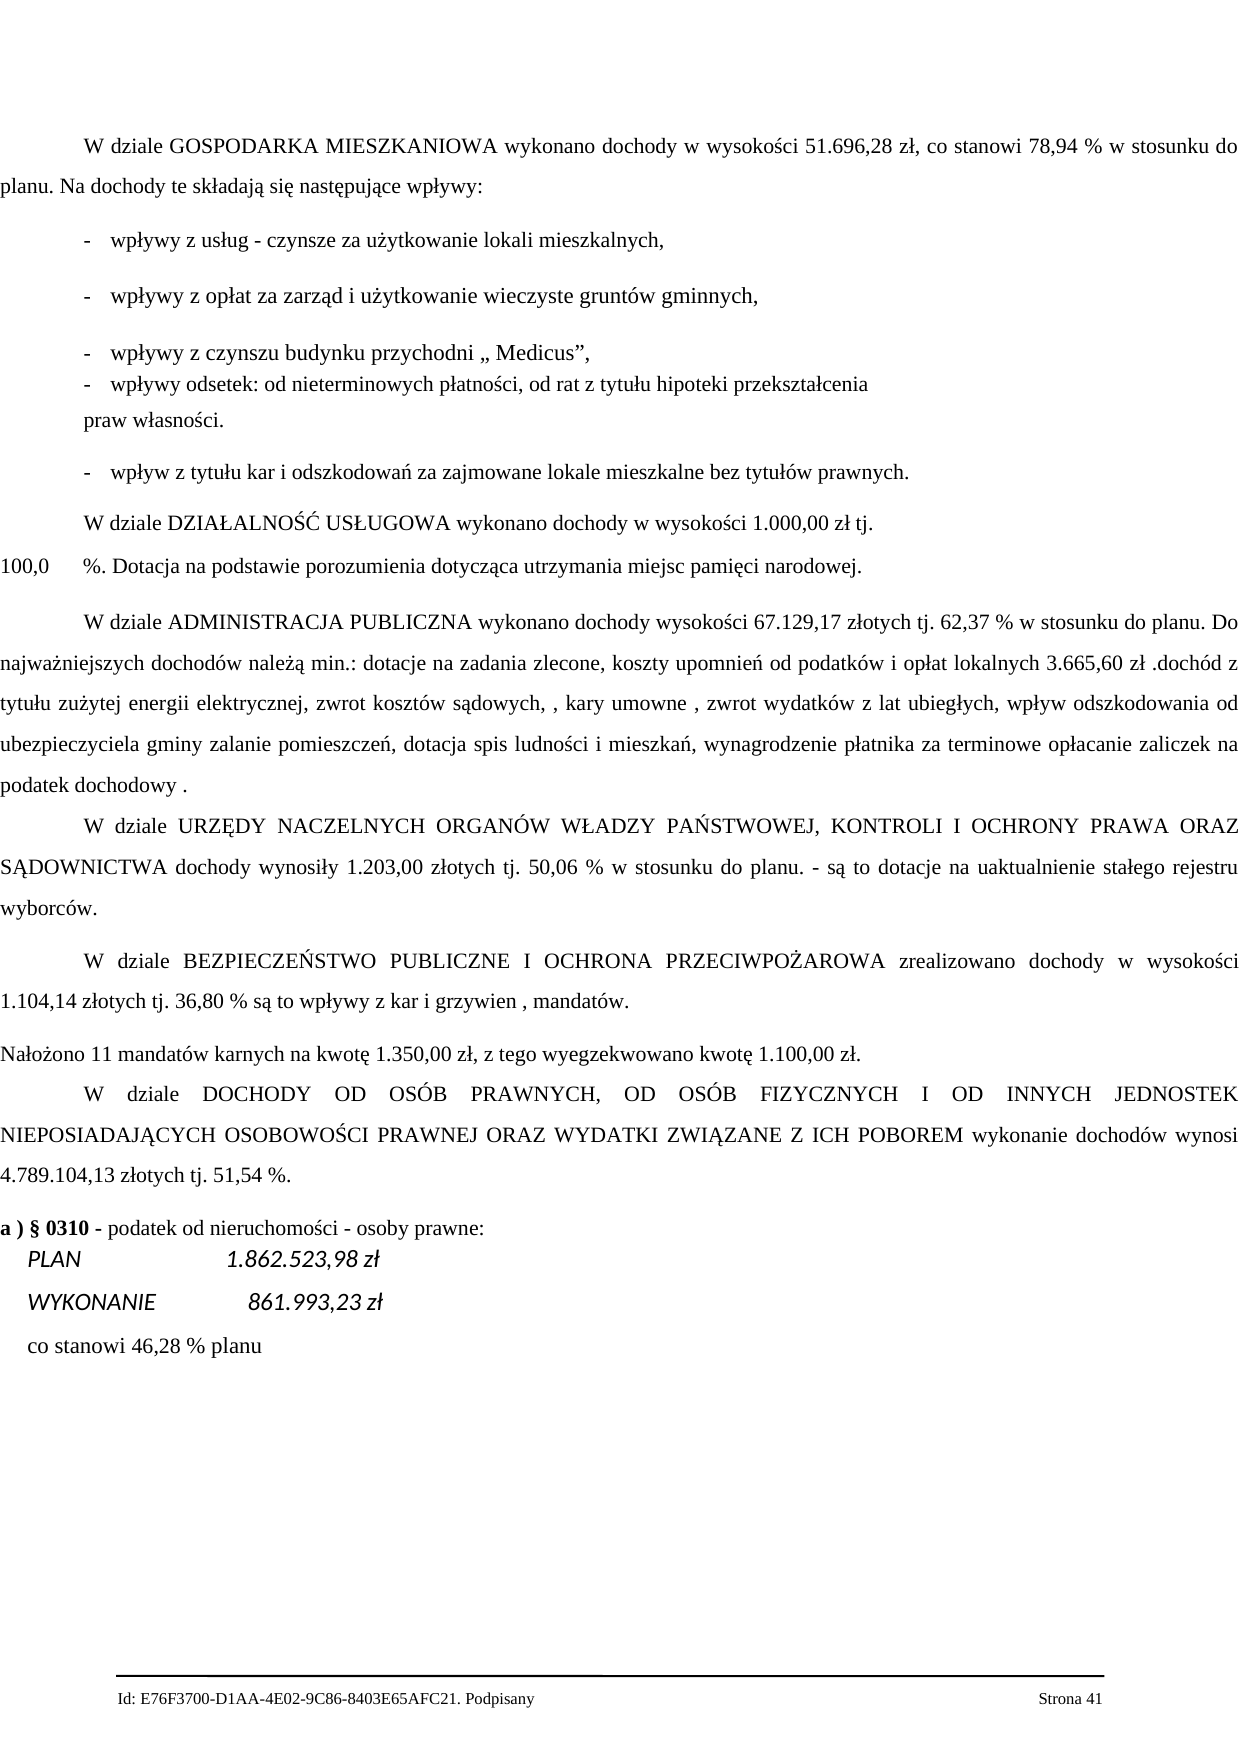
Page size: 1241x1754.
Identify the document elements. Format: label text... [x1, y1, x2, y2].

text PLAN 1.862.523,98 zł [27, 1243, 1240, 1274]
text co stanowi 46,28 % planu [27, 1333, 1240, 1358]
list wpływ z tytułu kar i odszkodowań za zajmowane lokale mieszkalne bez tytułów prawnych. [0, 460, 1240, 484]
list wpływy z opłat za zarząd i użytkowanie wieczyste gruntów gminnych, [0, 259, 1240, 315]
text W dziale BEZPIECZEŃSTWO PUBLICZNE I OCHRONA PRZECIWPOŻAROWA zrealizowano dochody w wysokości 1.104,14 złotych tj. 36,80 % są to wpływy z kar i grzywien , mandatów. [0, 936, 1240, 1016]
text W dziale DZIAŁALNOŚĆ USŁUGOWA wykonano dochody w wysokości 1.000,00 zł tj. [0, 496, 1240, 539]
text WYKONANIE 861.993,23 zł [27, 1286, 1240, 1317]
text Nałożono 11 mandatów karnych na kwotę 1.350,00 zł, z tego wyegzekwowano kwotę 1.100,00 zł. [0, 1029, 1240, 1069]
text praw własności. [0, 409, 1240, 433]
text W dziale GOSPODARKA MIESZKANIOWA wykonano dochody w wysokości 51.696,28 zł, co stanowi 78,94 % w stosunku do planu. Na dochody te składają się następujące wpływy: [0, 121, 1240, 202]
list wpływy z czynszu budynku przychodni „ Medicus”, [0, 315, 1240, 372]
list wpływy odsetek: od nieterminowych płatności, od rat z tytułu hipoteki przekształcenia [0, 372, 1240, 396]
text W dziale ADMINISTRACJA PUBLICZNA wykonano dochody wysokości 67.129,17 złotych tj. 62,37 % w stosunku do planu. Do najważniejszych dochodów należą min.: dotacje na zadania zlecone, koszty upomnień od podatków i opłat lokalnych 3.665,60 zł .dochód z tytułu zużytej energii elektrycznej, zwrot kosztów sądowych, , kary umowne , zwrot wydatków z lat ubiegłych, wpływ odszkodowania od ubezpieczyciela gminy zalanie pomieszczeń, dotacja spis ludności i mieszkań, wynagrodzenie płatnika za terminowe opłacanie zaliczek na podatek dochodowy . [0, 596, 1240, 801]
list %. Dotacja na podstawie porozumienia dotycząca utrzymania miejsc pamięci narodowej. [0, 539, 1240, 582]
text a ) § 0310 - podatek od nieruchomości - osoby prawne: [0, 1205, 1240, 1243]
list wpływy z usług - czynsze za użytkowanie lokali mieszkalnych, [0, 202, 1240, 259]
text W dziale DOCHODY OD OSÓB PRAWNYCH, OD OSÓB FIZYCZNYCH I OD INNYCH JEDNOSTEK NIEPOSIADAJĄCYCH OSOBOWOŚCI PRAWNEJ ORAZ WYDATKI ZWIĄZANE Z ICH POBOREM wykonanie dochodów wynosi 4.789.104,13 złotych tj. 51,54 %. [0, 1069, 1240, 1191]
text W dziale URZĘDY NACZELNYCH ORGANÓW WŁADZY PAŃSTWOWEJ, KONTROLI I OCHRONY PRAWA ORAZ SĄDOWNICTWA dochody wynosiły 1.203,00 złotych tj. 50,06 % w stosunku do planu. - są to dotacje na uaktualnienie stałego rejestru wyborców. [0, 801, 1240, 923]
